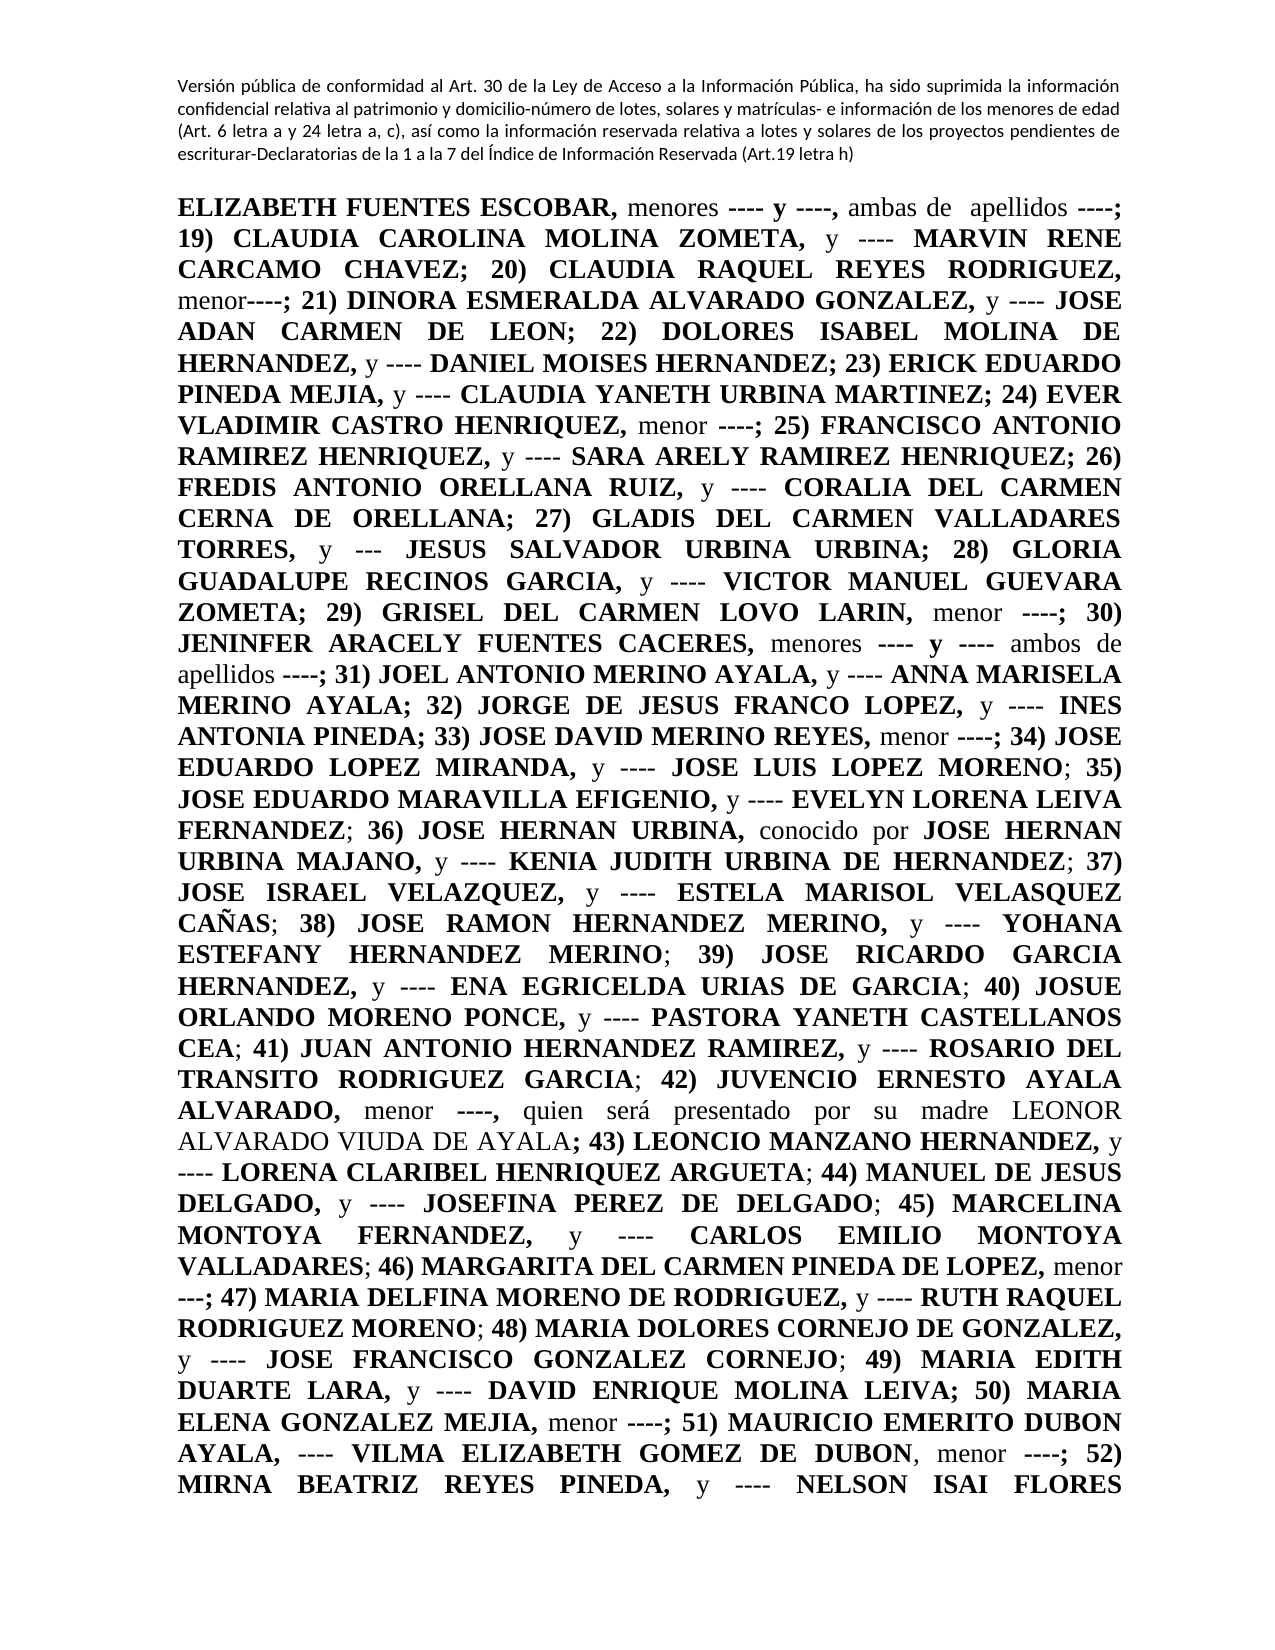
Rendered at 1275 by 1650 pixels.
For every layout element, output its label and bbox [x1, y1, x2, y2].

text [177, 191, 1122, 1499]
